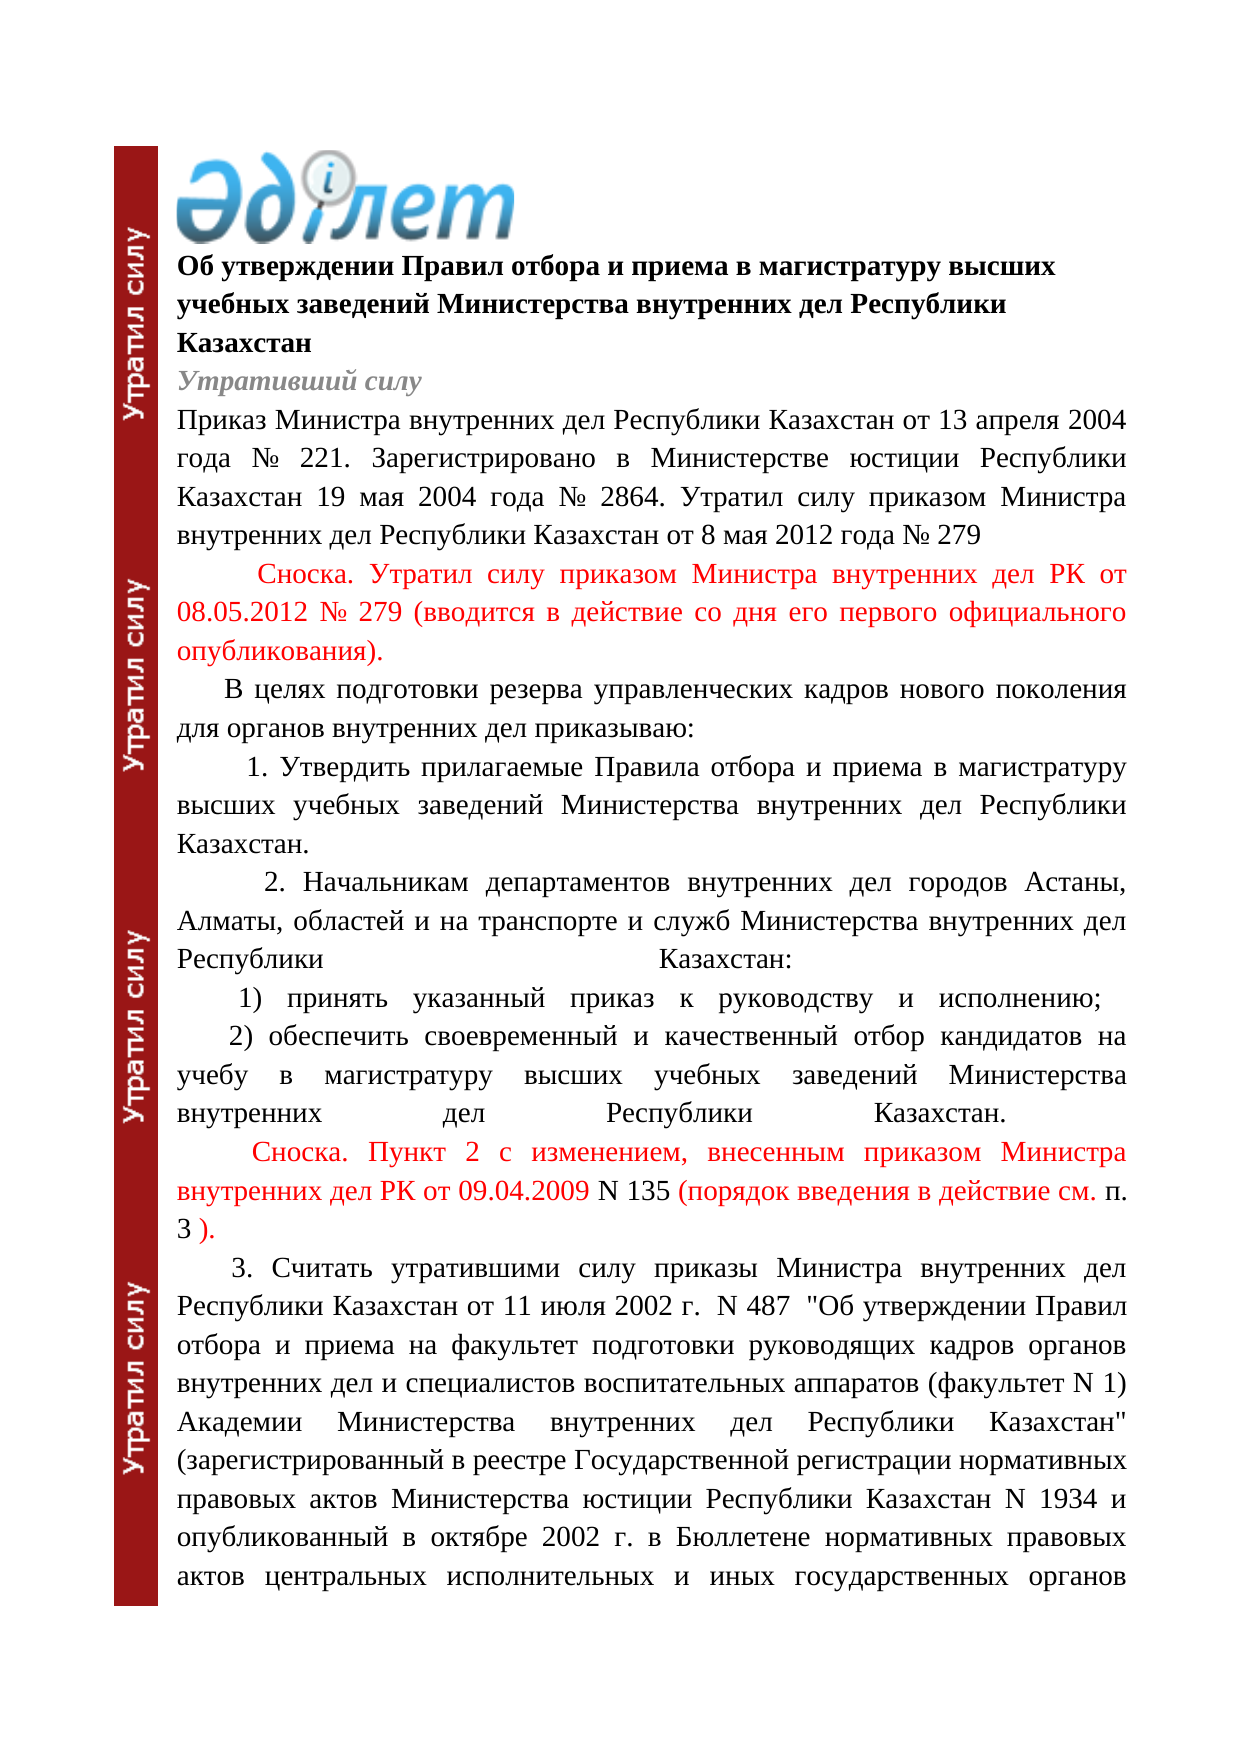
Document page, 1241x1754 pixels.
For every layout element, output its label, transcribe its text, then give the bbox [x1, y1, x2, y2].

picture [114, 397, 158, 402]
text Утративший силу [112, 363, 1128, 397]
picture [114, 744, 158, 749]
picture [176, 150, 515, 244]
picture [114, 551, 158, 556]
picture [114, 358, 158, 363]
text Сноска. Утратил силу приказом Министра внутренних дел РК от 08.05.2012 № 279 (вводится в действие со дня его первого официального опубликования). [112, 556, 1128, 667]
picture [114, 146, 158, 248]
text 2. Начальникам департаментов внутренних дел городов Астаны, Алматы, областей и на транспорте и служб Министерства внутренних дел Республики Казахстан: 1) принять указанный приказ к руководству и исполнению; 2) обеспечить своевременный и качественный отбор кандидатов на учебу в магистратуру высших учебных заведений Министерства внутренних дел Республики Казахстан. Сноска. Пункт 2 с изменением, внесенным приказом Министра внутренних дел РК от 09.04.2009 N 135 (порядок введения в действие см. п. 3 ). [112, 864, 1128, 1245]
picture [114, 1245, 158, 1250]
text Приказ Министра внутренних дел Республики Казахстан от 13 апреля 2004 года № 221. Зарегистрировано в Министерстве юстиции Республики Казахстан 19 мая 2004 года № 2864. Утратил силу приказом Министра внутренних дел Республики Казахстан от 8 мая 2012 года № 279 [112, 402, 1128, 551]
picture [114, 667, 158, 672]
text В целях подготовки резерва управленческих кадров нового поколения для органов внутренних дел приказываю: [112, 672, 1128, 744]
text Об утверждении Правил отбора и приема в магистратуру высших учебных заведений Министерства внутренних дел Республики Казахстан [112, 248, 1128, 358]
picture [114, 1592, 158, 1606]
text 1. Утвердить прилагаемые Правила отбора и приема в магистратуру высших учебных заведений Министерства внутренних дел Республики Казахстан. [112, 749, 1128, 859]
picture [114, 859, 158, 864]
